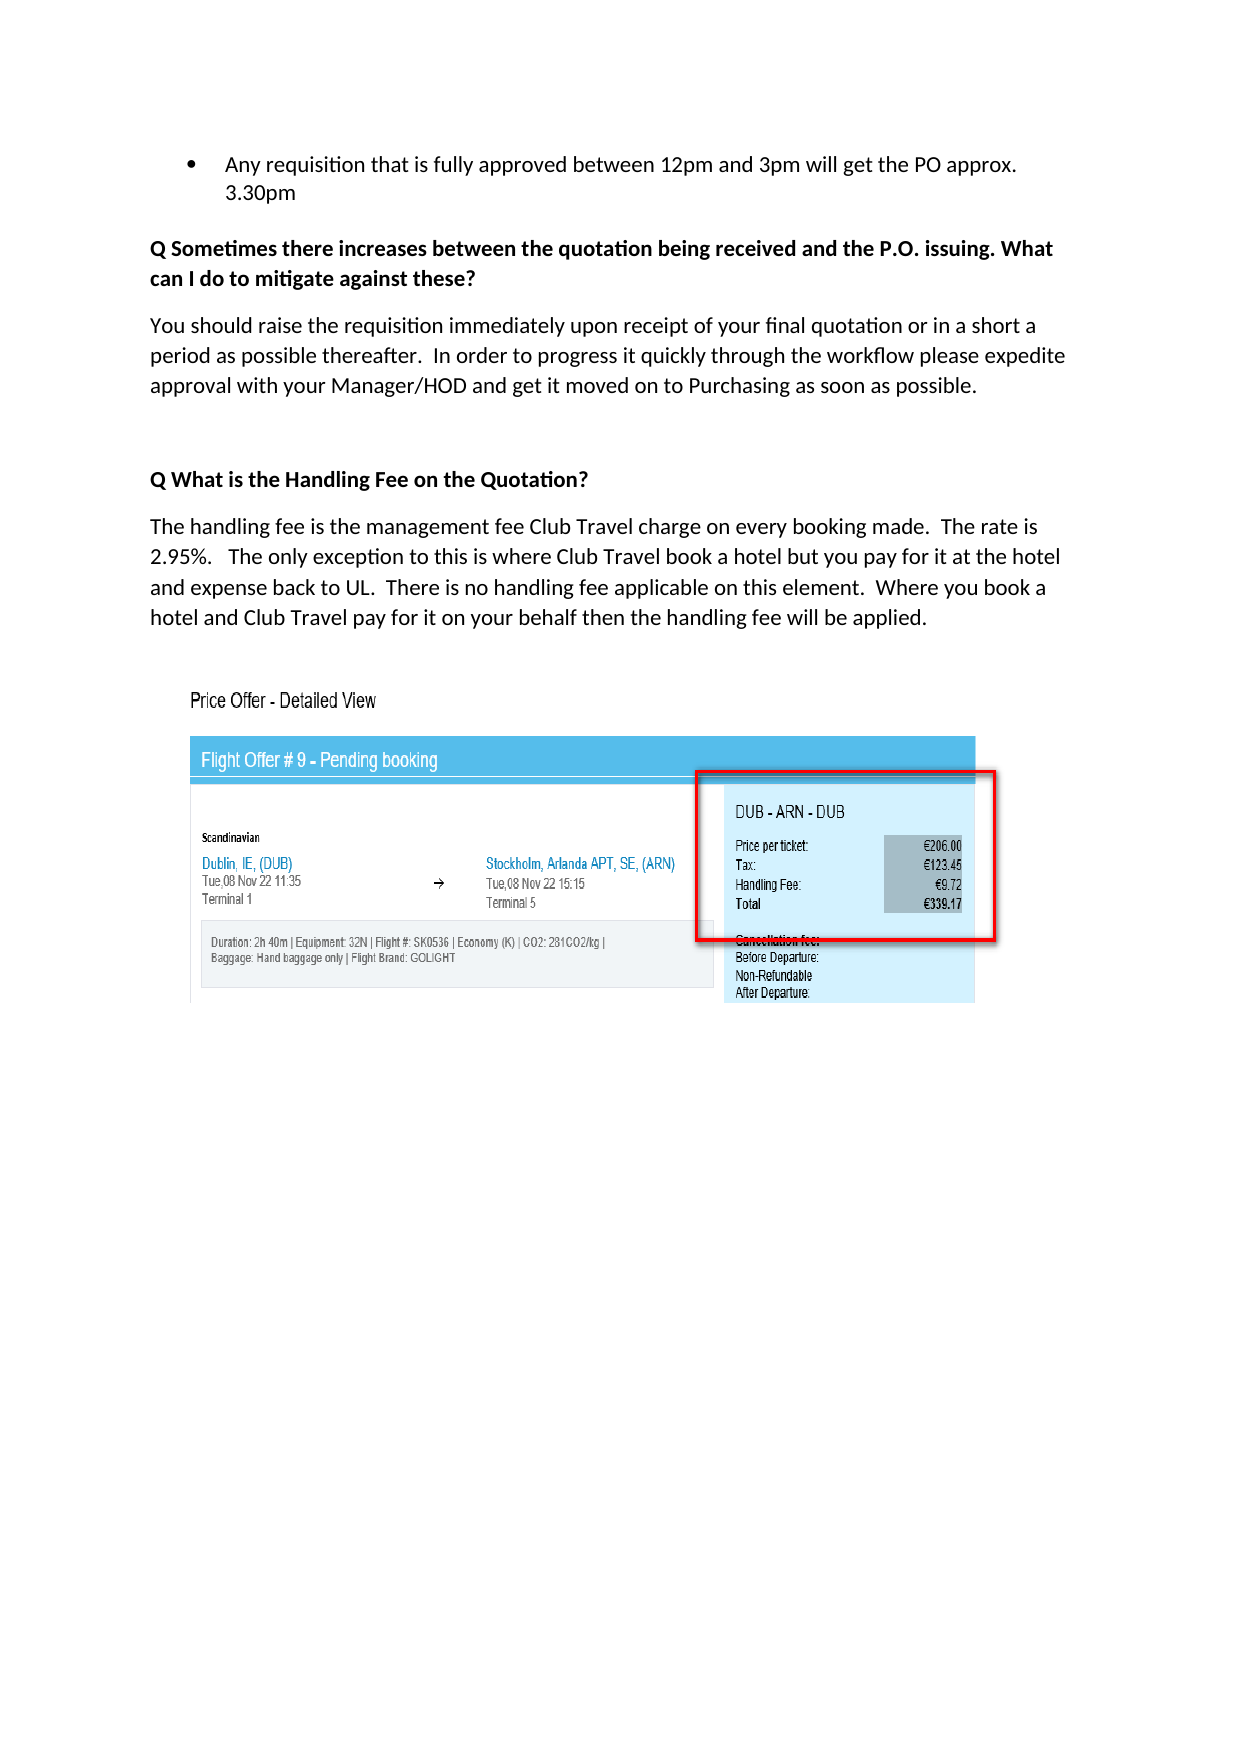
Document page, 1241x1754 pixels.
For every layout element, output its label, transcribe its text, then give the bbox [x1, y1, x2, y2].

list Any requisition that is fully approved between 12pm and 3pm will get the PO approx. 3.30pm [187, 150, 1090, 206]
text The handling fee is the management fee Club Travel charge on every booking made. The rate is 2.95%. The only exception to this is where Club Travel book a hotel but you pay for it at the hotel and expense back to UL. There is no handling fee applicable on this element. Where you book a hotel and Club Travel pay for it on your behalf then the handling fee will be applied. [150, 512, 1090, 631]
picture [150, 649, 1091, 1003]
text You should raise the requisition immediately upon receipt of your final quotation or in a short a period as possible thereafter. In order to progress it quickly through the workflow please expedite approval with your Manager/HOD and get it moved on to Purchasing as soon as possible. [150, 311, 1090, 399]
text Q What is the Handling Fee on the Quotation? [150, 465, 1090, 493]
text Q Sometimes there increases between the quotation being received and the P.O. issuing. What can I do to mitigate against these? [150, 234, 1090, 292]
